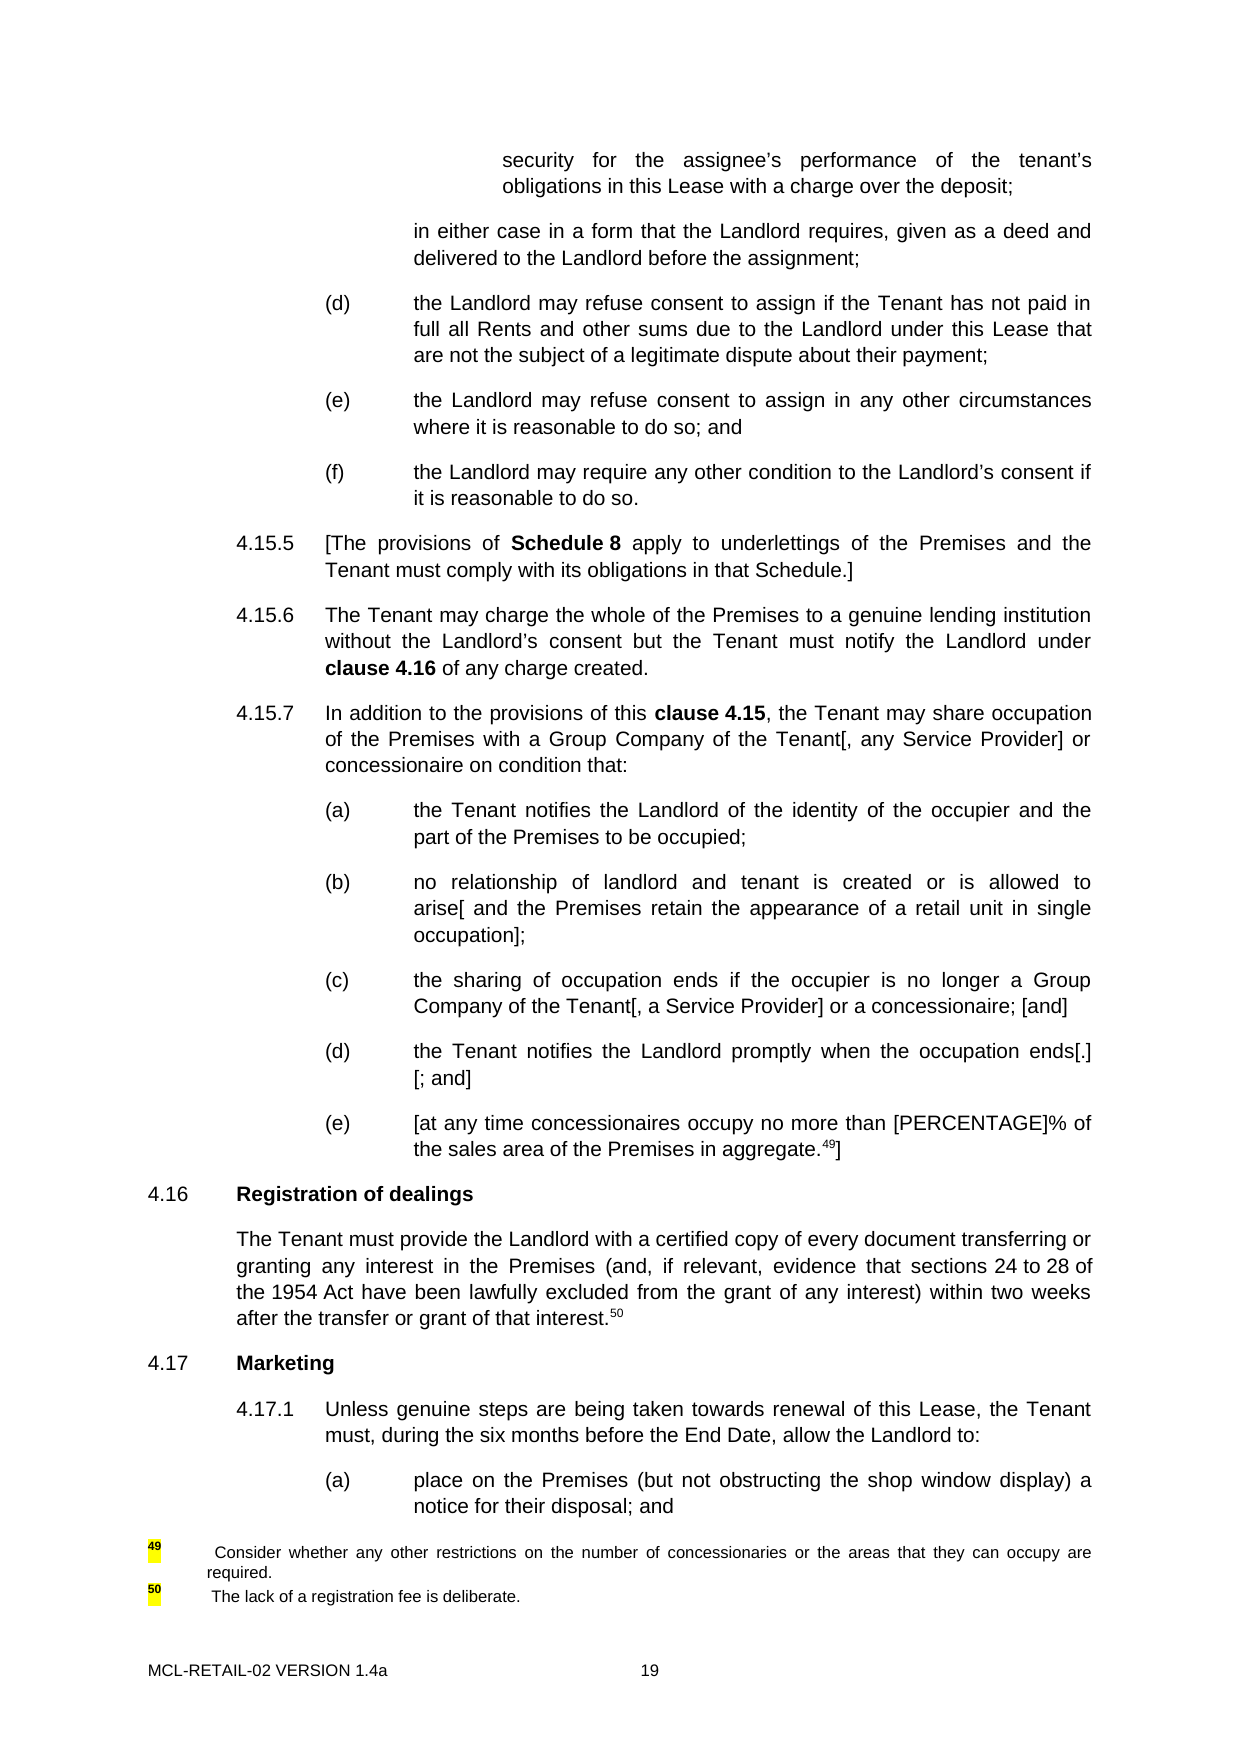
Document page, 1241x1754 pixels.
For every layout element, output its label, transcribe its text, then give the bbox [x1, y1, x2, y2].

subtitle the Tenant notifies the Landlord promptly when the occupation ends[.][; and] [325, 1039, 1093, 1089]
subtitle no relationship of landlord and tenant is created or is allowed to arise[ and the Premises retain the appearance of a retail unit in single occupation]; [325, 870, 1093, 946]
subtitle The Tenant may charge the whole of the Premises to a genuine lending institution without the Landlord’s consent but the Tenant must notify the Landlord under clause 4.16 of any charge created. [236, 603, 1093, 679]
subtitle [The provisions of Schedule 8 apply to underlettings of the Premises and the Tenant must comply with its obligations in that Schedule.] [236, 531, 1093, 582]
subtitle the Landlord may refuse consent to assign in any other circumstances where it is reasonable to do so; and [325, 388, 1093, 439]
subtitle the Tenant notifies the Landlord of the identity of the occupier and the part of the Premises to be occupied; [325, 798, 1093, 849]
text in either case in a form that the Landlord requires, given as a deed and delivered to the Landlord before the assignment; [413, 219, 1093, 269]
subtitle the Landlord may refuse consent to assign if the Tenant has not paid in full all Rents and other sums due to the Landlord under this Lease that are not the subject of a legitimate dispute about their payment; [325, 291, 1093, 367]
subtitle In addition to the provisions of this clause 4.15, the Tenant may share occupation of the Premises with a Group Company of the Tenant[, any Service Provider] or concessionaire on condition that: [236, 701, 1093, 777]
subtitle Marketing [148, 1351, 1093, 1375]
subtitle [413, 148, 1093, 198]
subtitle place on the Premises (but not obstructing the shop window display) a notice for their disposal; and [325, 1468, 1093, 1518]
subtitle Unless genuine steps are being taken towards renewal of this Lease, the Tenant must, during the six months before the End Date, allow the Landlord to: [236, 1396, 1093, 1447]
subtitle the sharing of occupation ends if the occupier is no longer a Group Company of the Tenant[, a Service Provider] or a concessionaire; [and] [325, 968, 1093, 1018]
subtitle Registration of dealings [148, 1182, 1093, 1206]
text The Tenant must provide the Landlord with a certified copy of every document transferring or granting any interest in the Premises (and, if relevant, evidence that sections 24 to 28 of the 1954 Act have been lawfully excluded from the grant of any interest) within two weeks after the transfer or grant of that interest. [236, 1227, 1093, 1330]
subtitle the Landlord may require any other condition to the Landlord’s consent if it is reasonable to do so. [325, 460, 1093, 510]
subtitle [at any time concessionaires occupy no more than [PERCENTAGE]% of the sales area of the Premises in aggregate.] [325, 1111, 1093, 1161]
